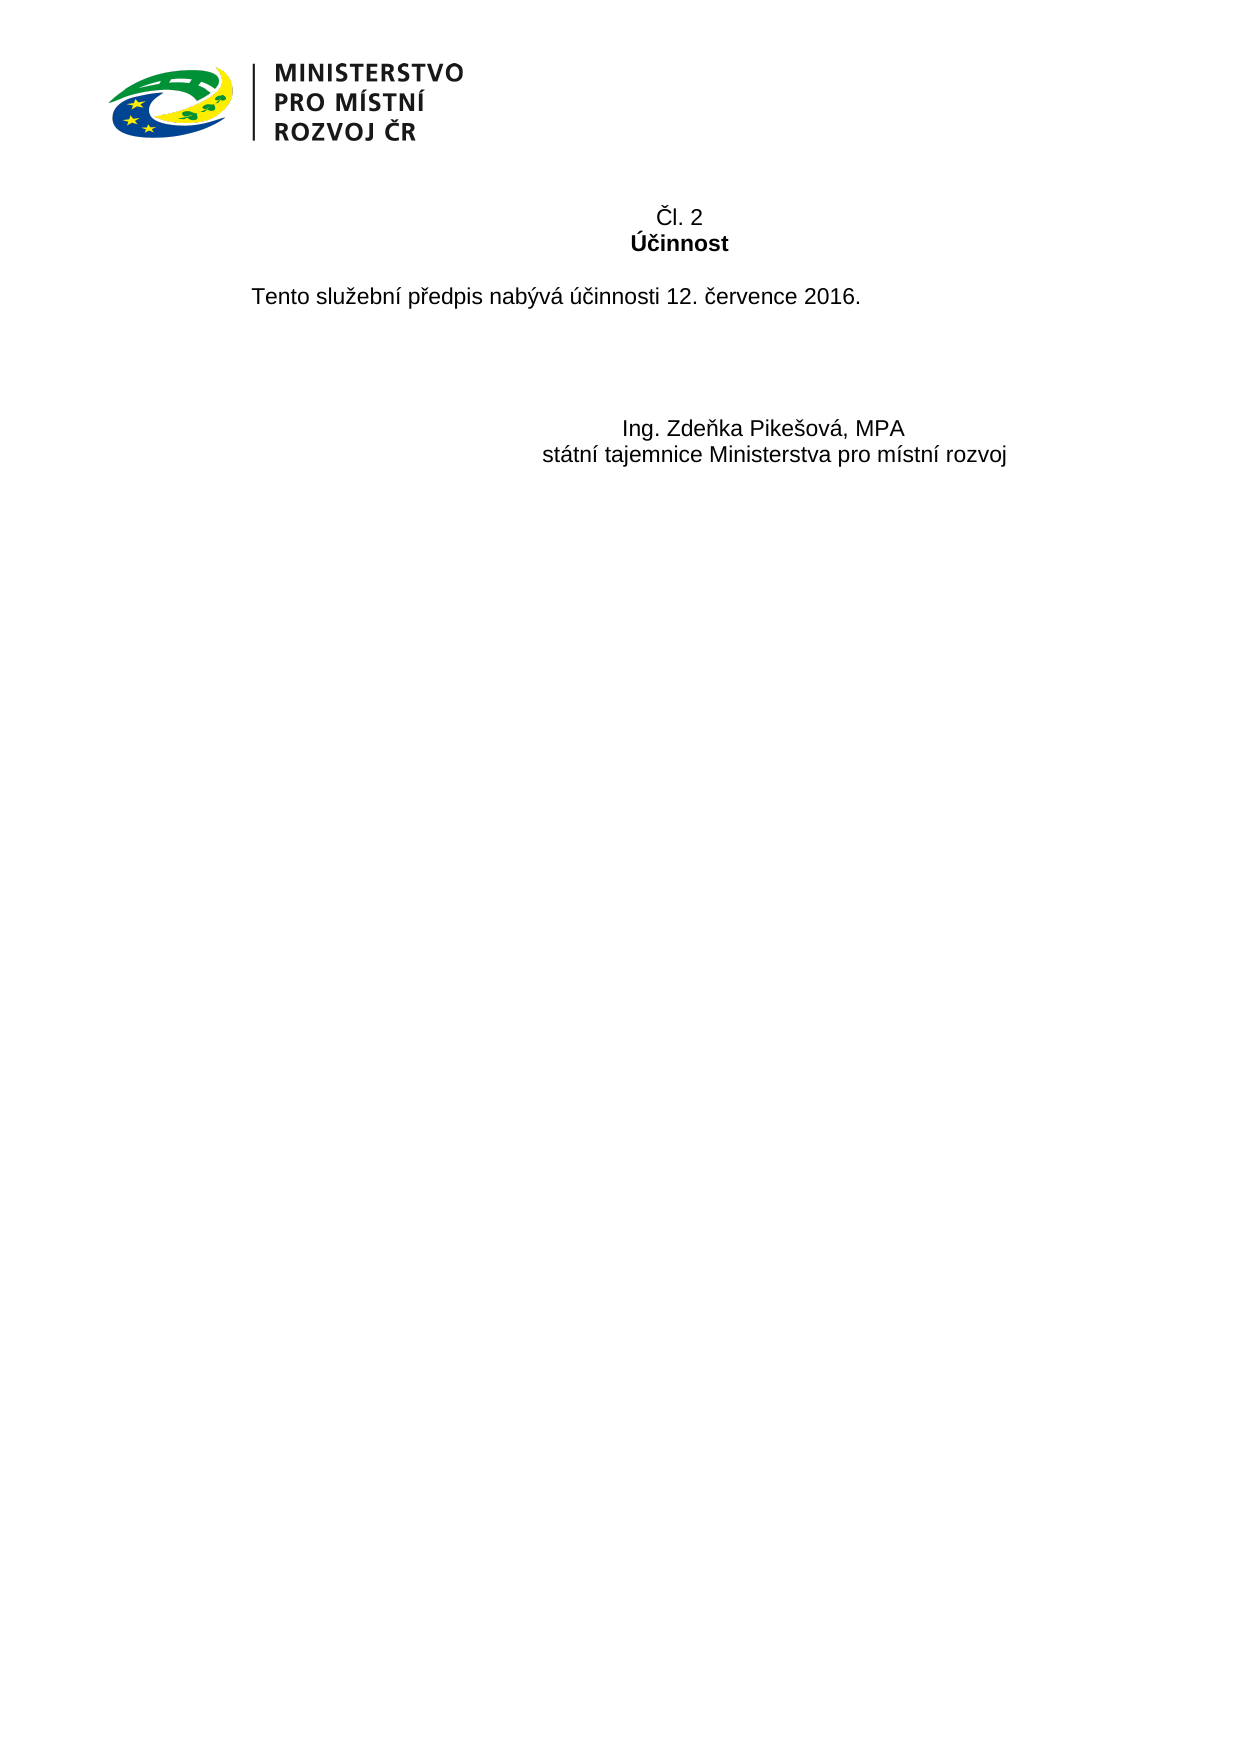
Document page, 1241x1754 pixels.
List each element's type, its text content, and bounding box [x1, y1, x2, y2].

text Tento služební předpis nabývá účinnosti 12. července 2016. [251, 283, 1107, 309]
text Čl. 2 [251, 204, 1107, 230]
text Ing. Zdeňka Pikešová, MPA [590, 415, 1107, 441]
picture [108, 63, 463, 141]
text státní tajemnice Ministerstva pro místní rozvoj [148, 441, 1107, 467]
text Účinnost [251, 230, 1107, 257]
